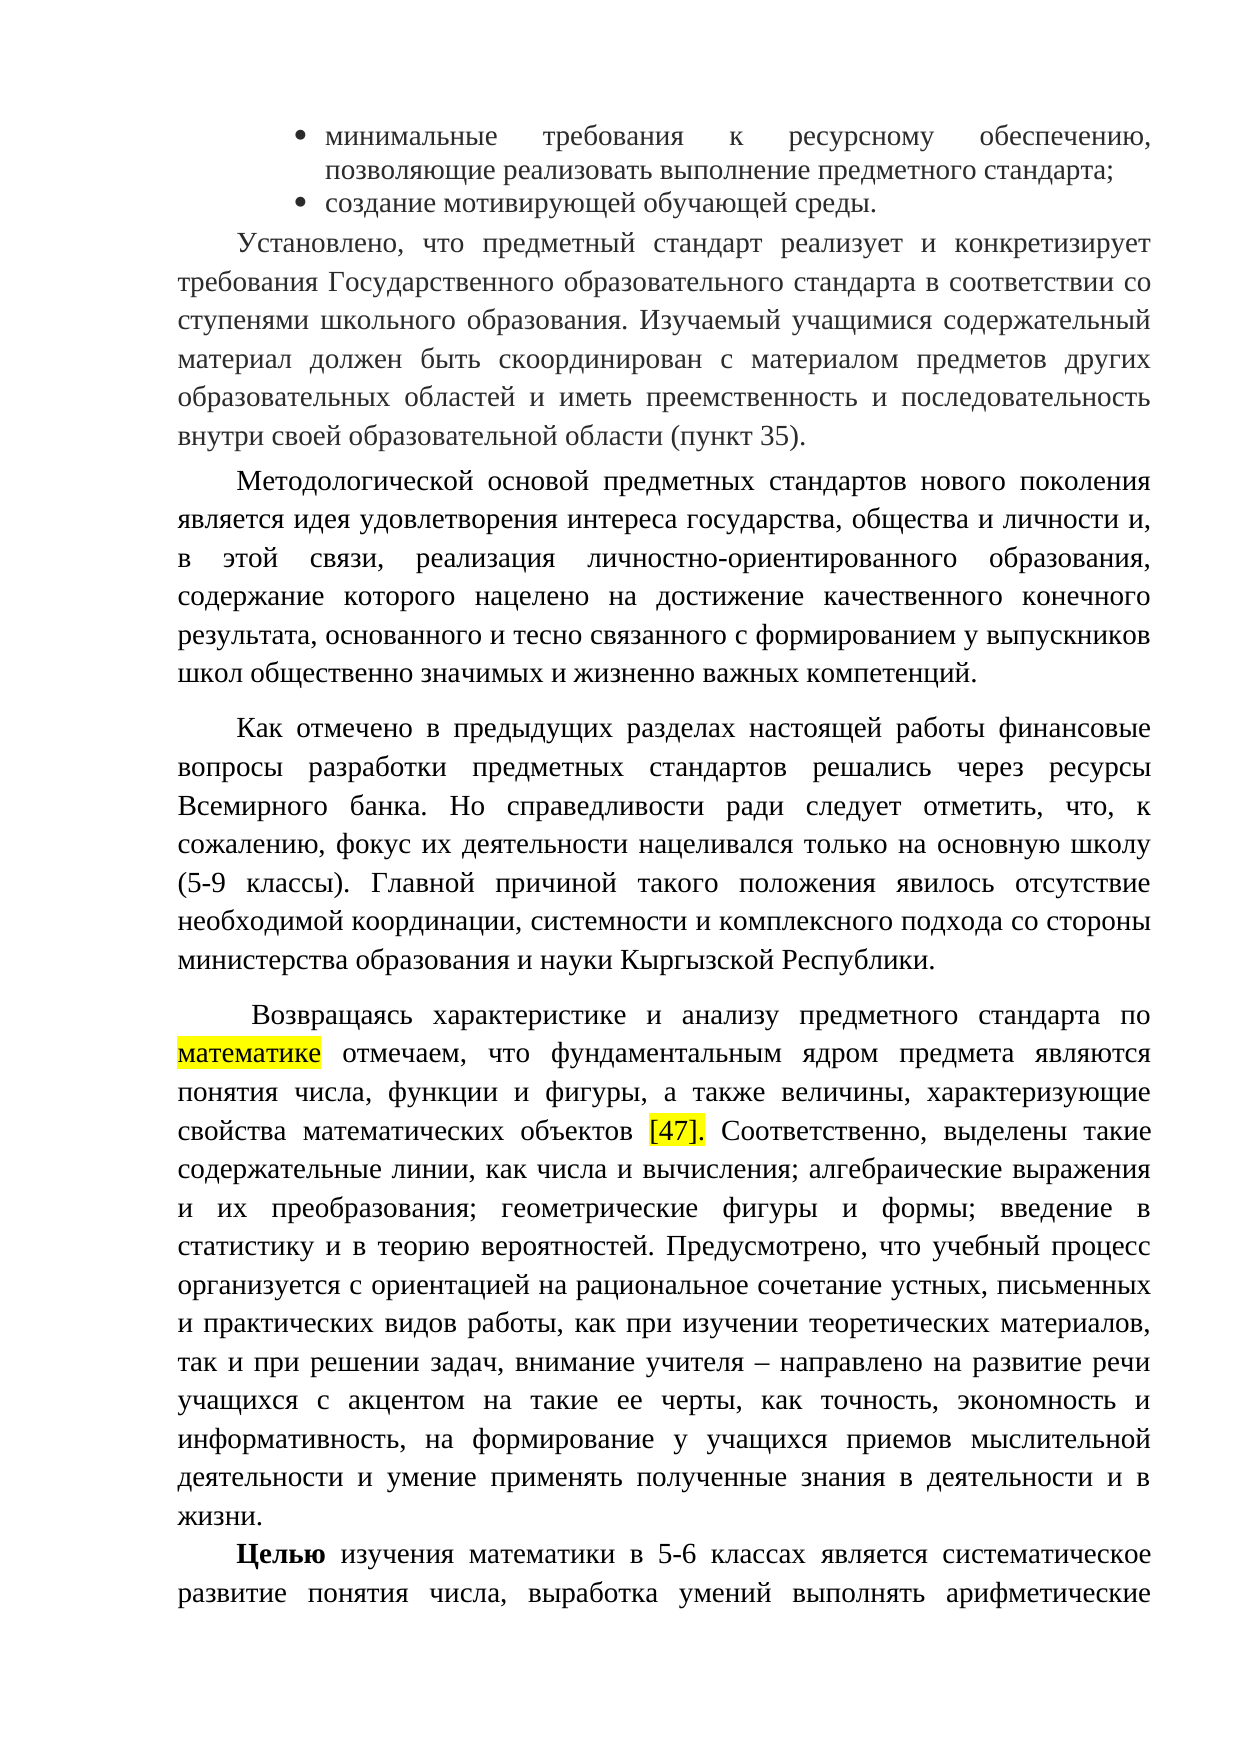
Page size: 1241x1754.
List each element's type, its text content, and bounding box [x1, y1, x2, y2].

text Возвращаясь характеристике и анализу предметного стандарта по математике отмечаем, что фундаментальным ядром предмета являются понятия числа, функции и фигуры, а также величины, характеризующие свойства математических объектов [47]. Соответственно, выделены такие содержательные линии, как числа и вычисления; алгебраические выражения и их преобразования; геометрические фигуры и формы; введение в статистику и в теорию вероятностей. Предусмотрено, что учебный процесс организуется с ориентацией на рациональное сочетание устных, письменных и практических видов работы, как при изучении теоретических материалов, так и при решении задач, внимание учителя – направлено на развитие речи учащихся с акцентом на такие ее черты, как точность, экономность и информативность, на формирование у учащихся приемов мыслительной деятельности и умение применять полученные знания в деятельности и в жизни. [177, 997, 1152, 1532]
list минимальные требования к ресурсному обеспечению, позволяющие реализовать выполнение предметного стандарта; [295, 118, 1152, 185]
text Как отмечено в предыдущих разделах настоящей работы финансовые вопросы разработки предметных стандартов решались через ресурсы Всемирного банка. Но справедливости ради следует отметить, что, к сожалению, фокус их деятельности нацеливался только на основную школу (5-9 классы). Главной причиной такого положения явилось отсутствие необходимой координации, системности и комплексного подхода со стороны министерства образования и науки Кыргызской Республики. [177, 711, 1152, 975]
list создание мотивирующей обучающей среды. [295, 185, 1152, 219]
text Методологической основой предметных стандартов нового поколения является идея удовлетворения интереса государства, общества и личности и, в этой связи, реализация личностно-ориентированного образования, содержание которого нацелено на достижение качественного конечного результата, основанного и тесно связанного с формированием у выпускников школ общественно значимых и жизненно важных компетенций. [177, 463, 1152, 689]
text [177, 1537, 1152, 1609]
text Установлено, что предметный стандарт реализует и конкретизирует требования Государственного образовательного стандарта в соответствии со ступенями школьного образования. Изучаемый учащимися содержательный материал должен быть скоординирован с материалом предметов других образовательных областей и иметь преемственность и последовательность внутри своей образовательной области (пункт 35). [177, 225, 1152, 451]
